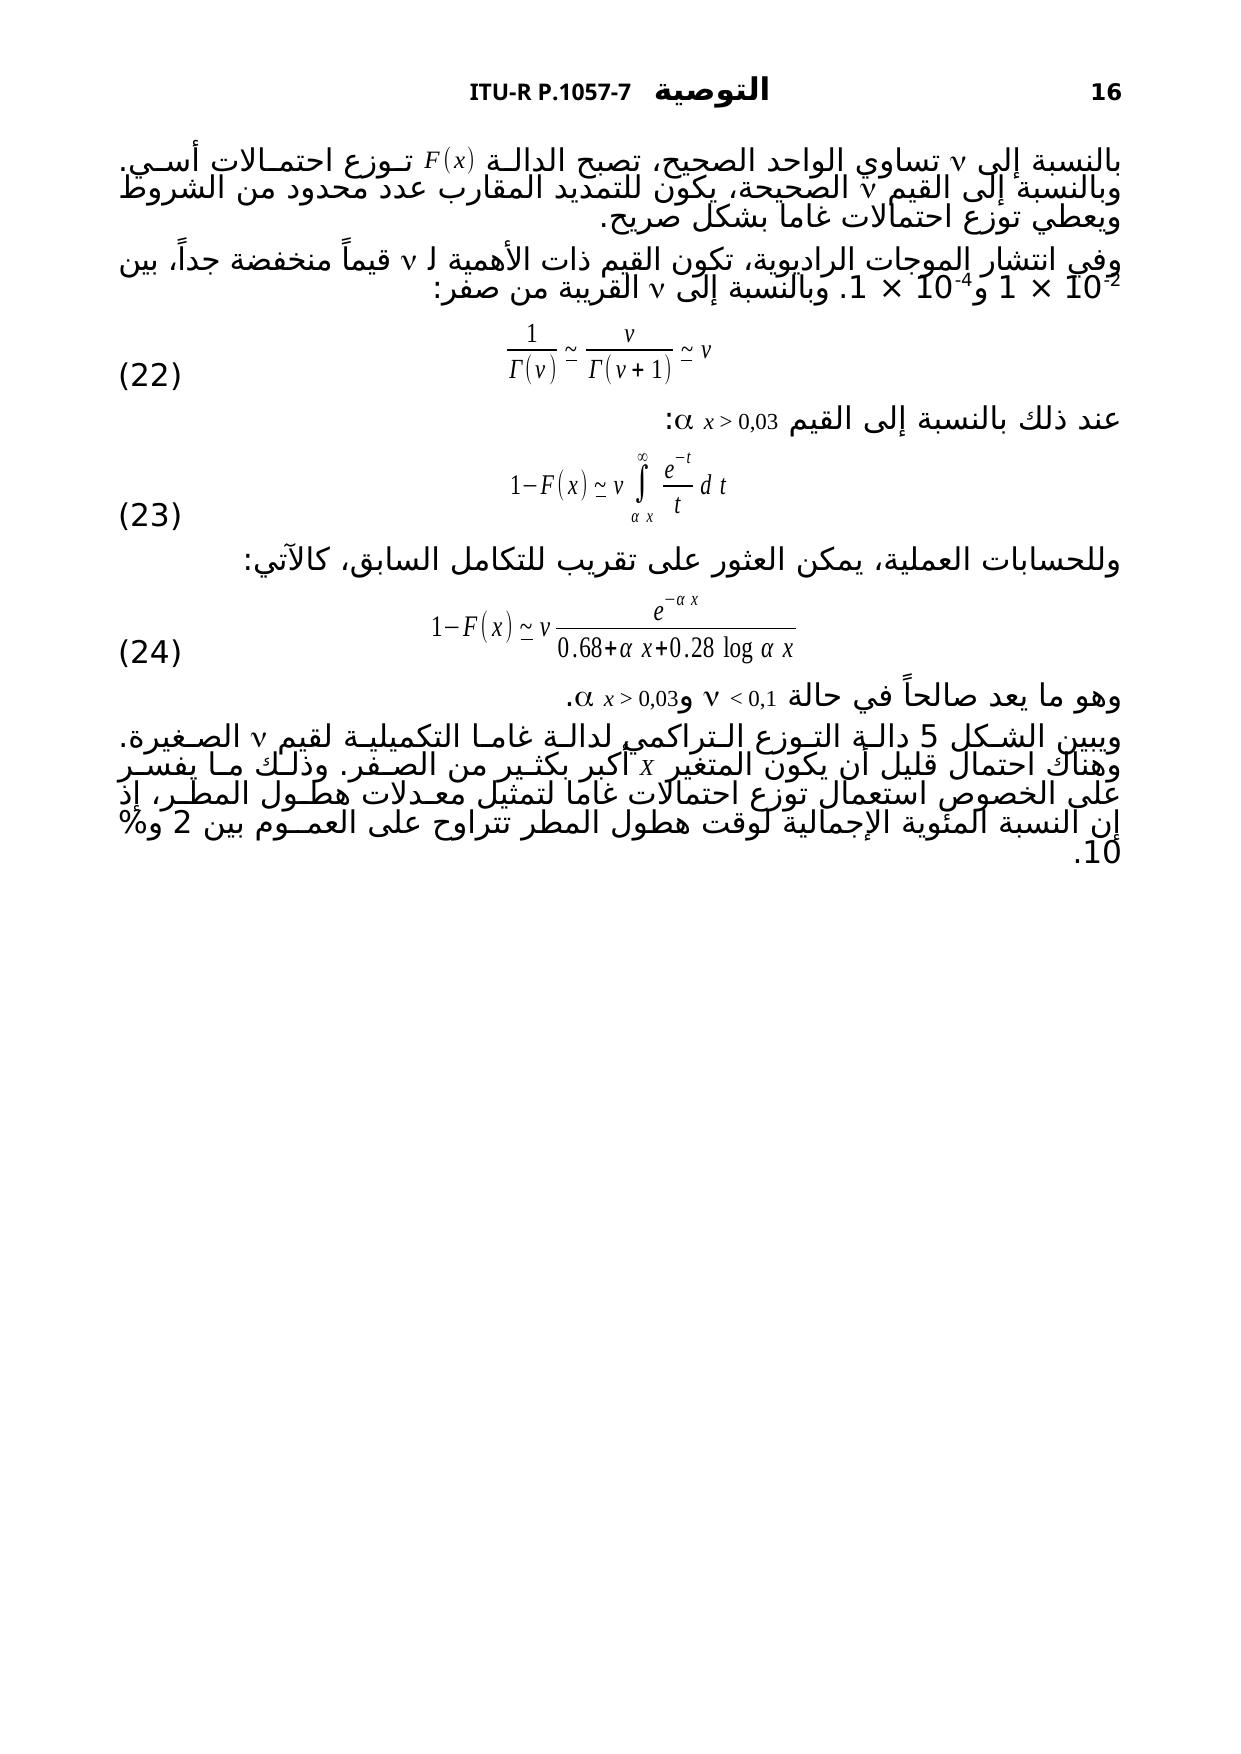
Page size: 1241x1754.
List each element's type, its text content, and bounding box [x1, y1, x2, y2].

text عند ذلك بالنسبة إلى القيم x > 0,03: [793, 406, 1122, 435]
text ويبين الشكل 5 دالة التوزع التراكمي لدالة غاما التكميلية لقيم الصغيرة. وهناك احتمال قليل أن يكون المتغير X أكبر بكثير من الصفر. وذلك ما يفسر على الخصوص استعمال توزع احتمالات غاما لتمثيل معدلات هطول المطر، إذ إن النسبة المئوية الإجمالية لوقت هطول المطر تتراوح على العموم بين 2 و%10. [118, 724, 1122, 870]
text وللحسابات العملية، يمكن العثور على تقريب للتكامل السابق، كالآتي: [812, 547, 1122, 576]
text وفي انتشار الموجات الراديوية، تكون القيم ذات الأهمية ﻟ قيماً منخفضة جداً، بين 2-10 × 1 و4-10 × 1. وبالنسبة إلى القريبة من صفر: [118, 248, 1122, 306]
text وهو ما يعد صالحاً في حالة < 0,1 و x > 0,03. [118, 683, 1122, 712]
text (23) [118, 448, 1122, 534]
text وللحسابات العملية، يمكن العثور على تقريب للتكامل السابق، كالآتي: [118, 547, 771, 576]
text (22) [118, 318, 1122, 393]
text عند ذلك بالنسبة إلى القيم x > 0,03: [118, 406, 838, 435]
text بالنسبة إلى تساوي الواحد الصحيح، تصبح الدالة توزع احتمالات أسي. وبالنسبة إلى القيم الصحيحة، يكون للتمديد المقارب عدد محدود من الشروط ويعطي توزع احتمالات غاما بشكل صريح. [118, 148, 1122, 235]
text (24) [118, 588, 1122, 671]
